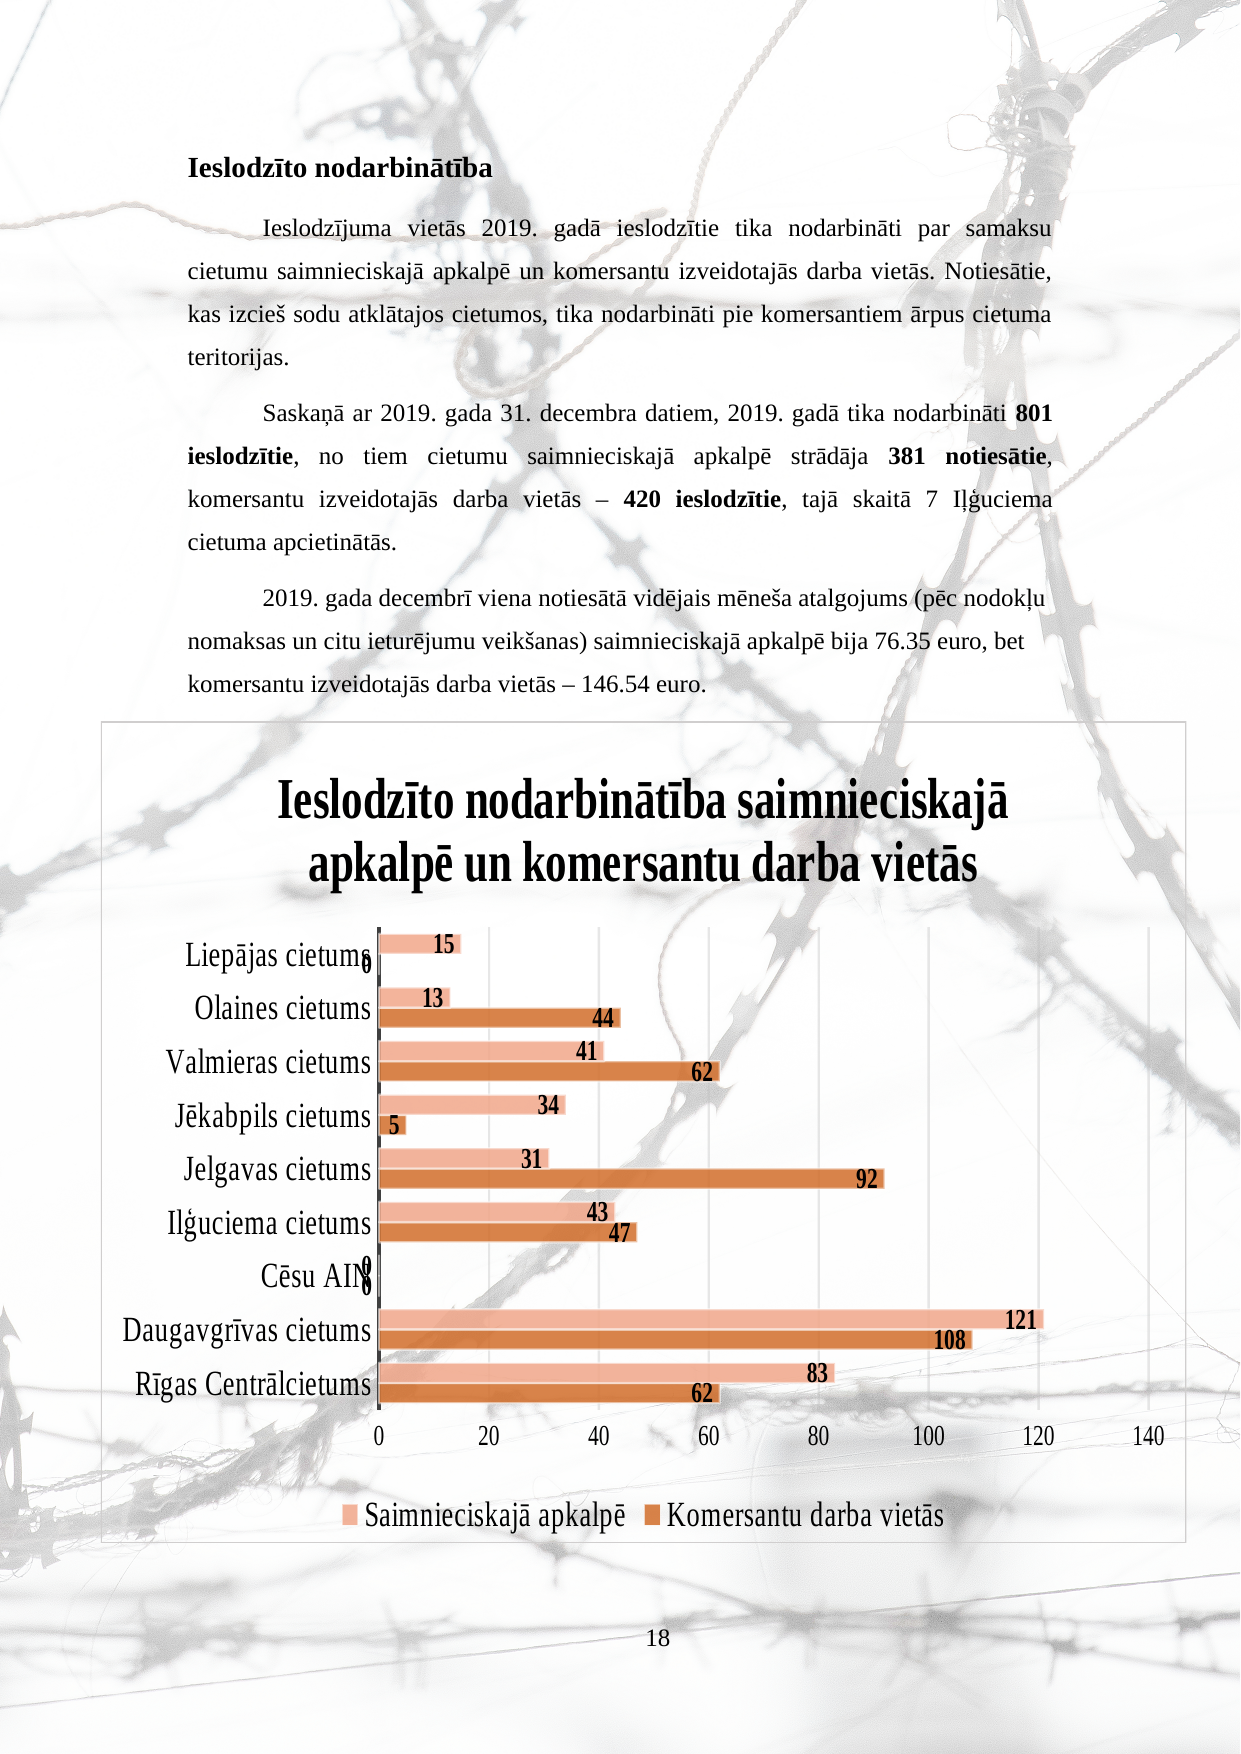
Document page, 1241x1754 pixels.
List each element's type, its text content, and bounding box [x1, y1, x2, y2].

text Ieslodzījuma vietās 2019. gadā ieslodzītie tika nodarbināti par samaksu cietumu saimnieciskajā apkalpē un komersantu izveidotajās darba vietās. Notiesātie, kas izcieš sodu atklātajos cietumos, tika nodarbināti pie komersantiem ārpus cietuma teritorijas. [187, 213, 1053, 371]
text Saskaņā ar 2019. gada 31. decembra datiem, 2019. gadā tika nodarbināti 801 ieslodzītie, no tiem cietumu saimnieciskajā apkalpē strādāja 381 notiesātie, komersantu izveidotajās darba vietās – 420 ieslodzītie, tajā skaitā 7 Iļģuciema cietuma apcietinātās. [187, 398, 1053, 556]
text Ieslodzīto nodarbinātība [187, 150, 1053, 183]
text 2019. gada decembrī viena notiesātā vidējais mēneša atalgojums (pēc nodokļu nomaksas un citu ieturējumu veikšanas) saimnieciskajā apkalpē bija 76.35 euro, bet komersantu izveidotajās darba vietās – 146.54 euro. [187, 583, 1053, 698]
picture [0, 0, 1241, 1754]
